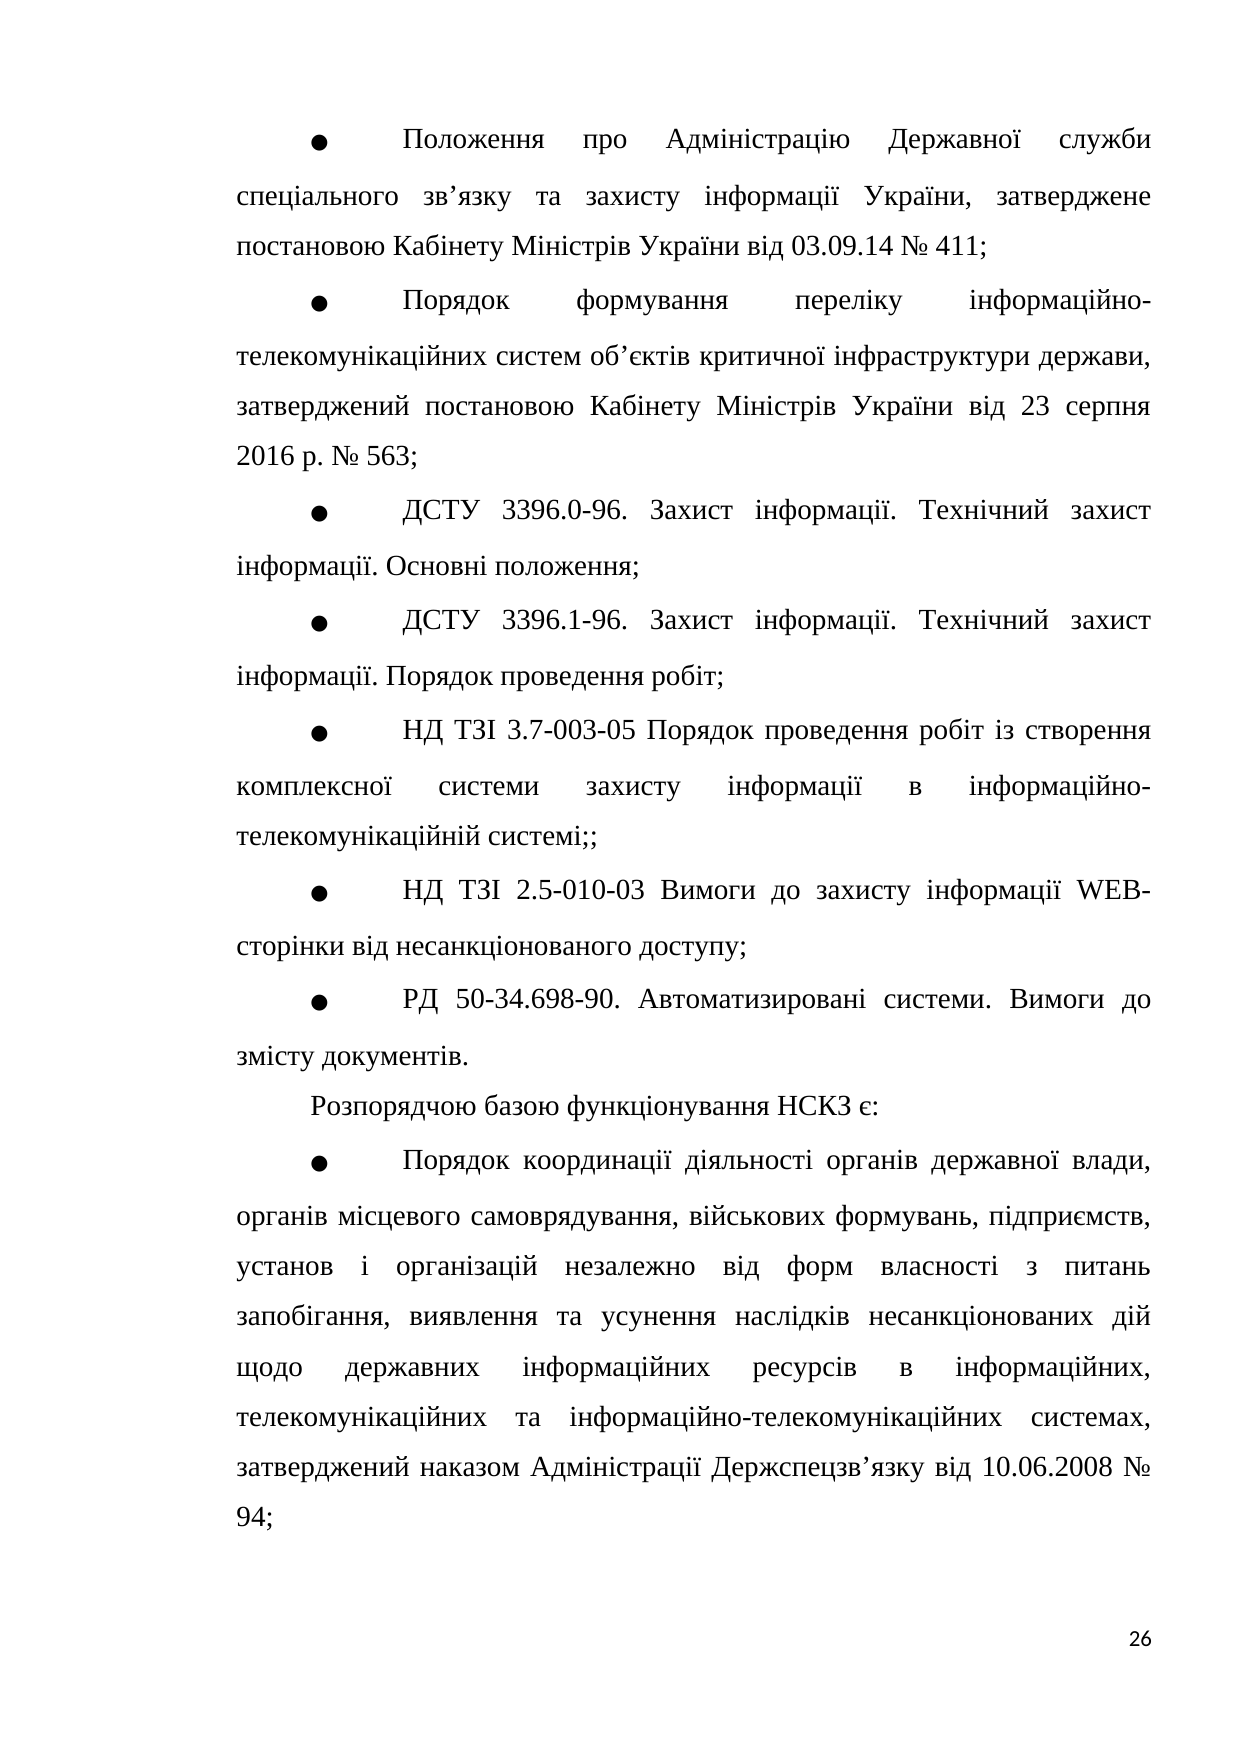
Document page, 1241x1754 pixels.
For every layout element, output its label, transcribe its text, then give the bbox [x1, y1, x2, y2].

list ДСТУ 3396.0-96. Захист інформації. Технічний захист інформації. Основні положення; [236, 489, 1152, 582]
list НД ТЗІ 2.5-010-03 Вимоги до захисту інформації WEB-сторінки від несанкціонованого доступу; [236, 868, 1152, 961]
text Розпорядчою базою функціонування НСКЗ є: [310, 1088, 1152, 1121]
list ДСТУ 3396.1-96. Захист інформації. Технічний захист інформації. Порядок проведення робіт; [236, 598, 1152, 691]
list НД ТЗІ 3.7-003-05 Порядок проведення робіт із створення комплексної системи захисту інформації в інформаційно-телекомунікаційній системі;; [236, 708, 1152, 852]
list Порядок координації діяльності органів державної влади, органів місцевого самоврядування, військових формувань, підприємств, установ і організацій незалежно від форм власності з питань запобігання, виявлення та усунення наслідків несанкціонованих дій щодо державних інформаційних ресурсів в інформаційних, телекомунікаційних та інформаційно-телекомунікаційних системах, затверджений наказом Адміністрації Держспецзв’язку від 10.06.2008 № 94; [236, 1138, 1152, 1533]
list Порядок формування переліку інформаційно-телекомунікаційних систем об’єктів критичної інфраструктури держави, затверджений постановою Кабінету Міністрів України від 23 серпня 2016 р. № 563; [236, 278, 1152, 472]
list Положення про Адміністрацію Державної служби спеціального зв’язку та захисту інформації України, затверджене постановою Кабінету Міністрів України від 03.09.14 № 411; [236, 118, 1152, 261]
list РД 50-34.698-90. Автоматизировані системи. Вимоги до змісту документів. [236, 978, 1152, 1071]
